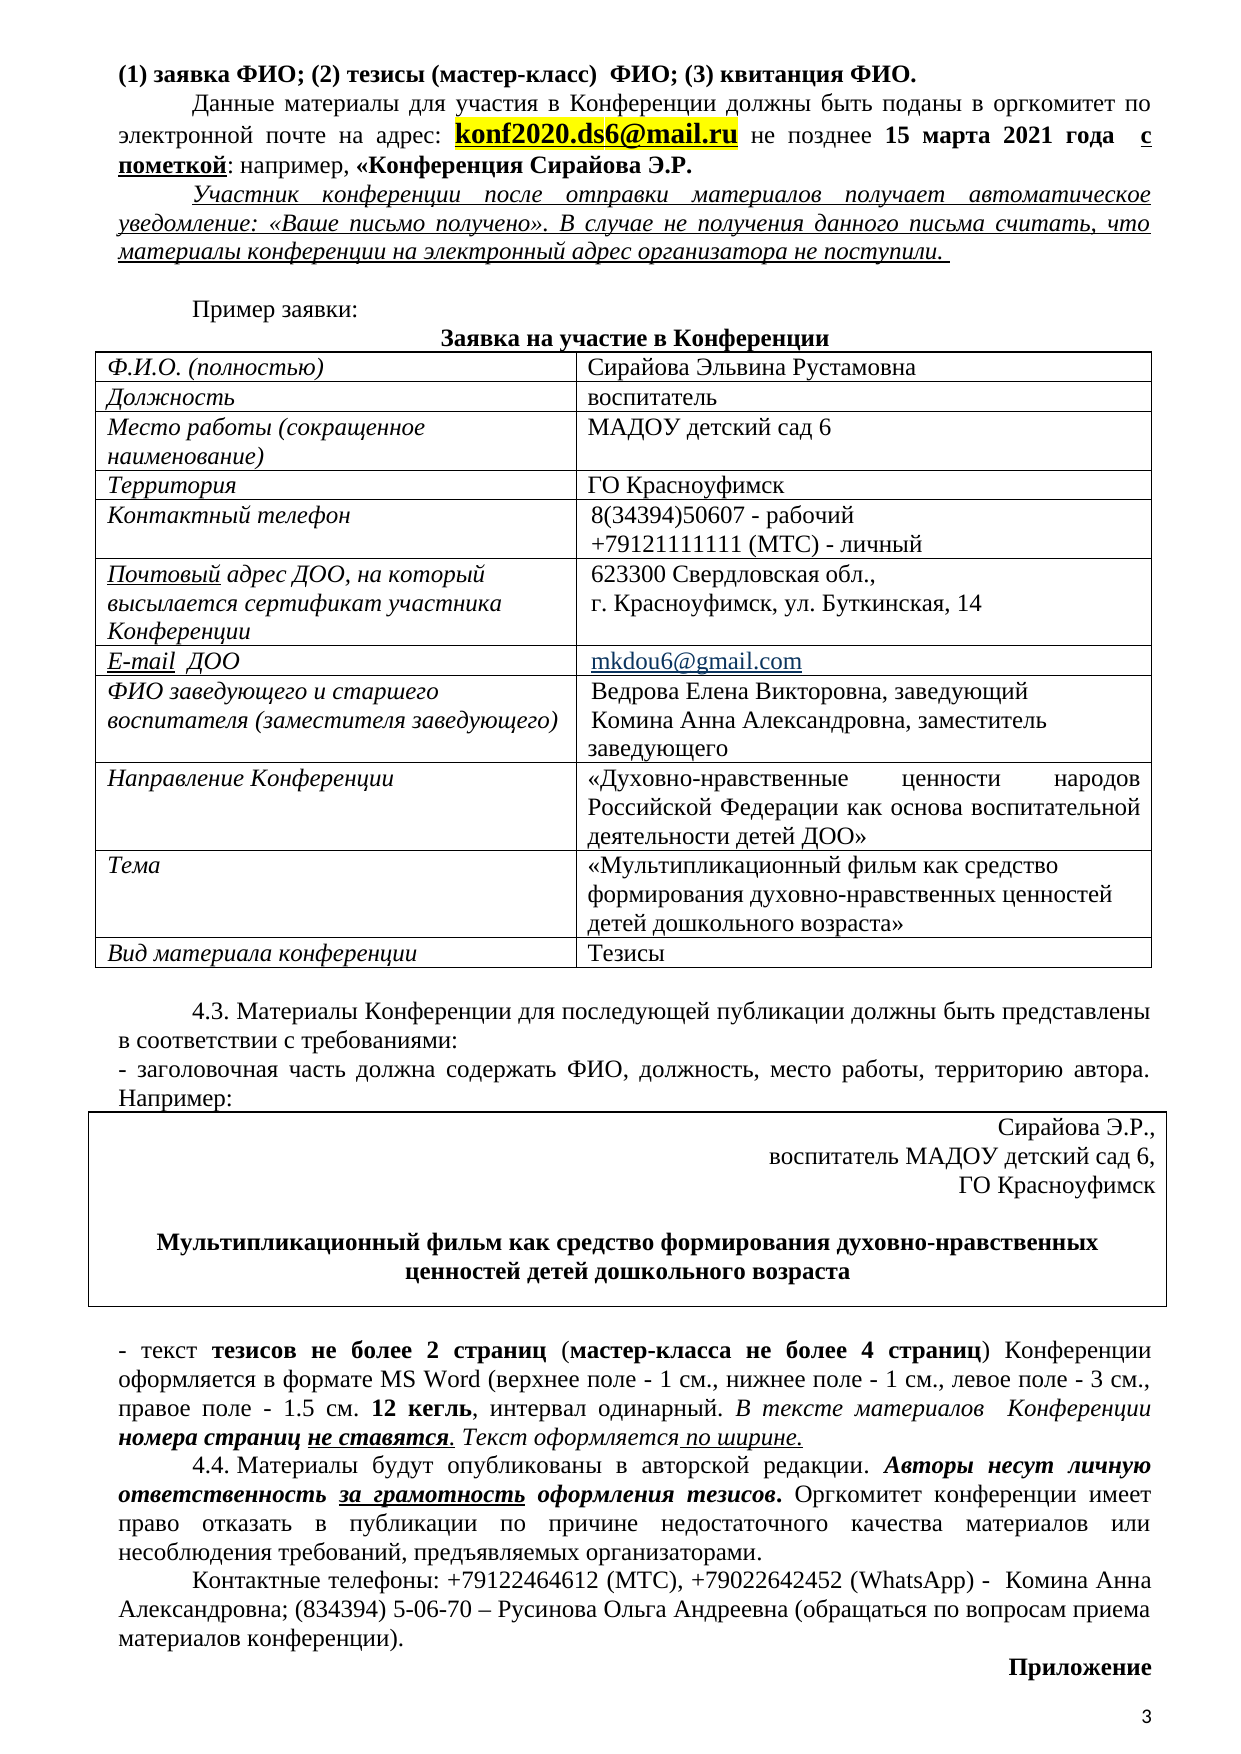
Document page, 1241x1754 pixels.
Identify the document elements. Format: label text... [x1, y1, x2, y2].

table_cell Тема [96, 851, 576, 937]
text (1) заявка ФИО; (2) тезисы (мастер-класс) ФИО; (3) квитанция ФИО. [118, 59, 1152, 88]
text Приложение [118, 1652, 1152, 1681]
text - заголовочная часть должна содержать ФИО, должность, место работы, территорию автора. Например: [118, 1054, 1152, 1111]
table_cell Почтовый адрес ДОО, на который высылается сертификат участника Конференции [96, 559, 576, 645]
text Участник конференции после отправки материалов получает автоматическое уведомление: «Ваше письмо получено». В случае не получения данного письма считать, что материалы конференции на электронный адрес организатора не поступили. [118, 179, 1152, 265]
table_cell Контактный телефон [96, 500, 576, 558]
table_cell mkdou6@gmail.com [577, 646, 1151, 675]
table_cell МАДОУ детский сад 6 [577, 412, 1151, 469]
text 4.4. Материалы будут опубликованы в авторской редакции. Авторы несут личную ответственность за грамотность оформления тезисов. Оргкомитет конференции имеет право отказать в публикации по причине недостаточного качества материалов или несоблюдения требований, предъявляемых организаторами. [118, 1451, 1152, 1566]
table_cell Тезисы [577, 938, 1151, 967]
table_cell ГО Красноуфимск [577, 471, 1151, 499]
table_cell 623300 Свердловская обл., г. Красноуфимск, ул. Буткинская, 14 [577, 559, 1151, 645]
table_cell Территория [96, 471, 576, 499]
table_cell Должность [96, 382, 576, 411]
table_cell E-mail ДОО [96, 646, 576, 675]
table_cell Вид материала конференции [96, 938, 576, 967]
table_header Сирайова Э.Р., воспитатель МАДОУ детский сад 6, ГО Красноуфимск Мультипликационный фильм как средство формирования духовно-нравственных ценностей детей дошкольного возраста [89, 1113, 1166, 1306]
table_header Ф.И.О. (полностью) [96, 353, 576, 381]
text Заявка на участие в Конференции [118, 323, 1152, 351]
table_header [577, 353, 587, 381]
table_cell «Мультипликационный фильм как средство формирования духовно-нравственных ценностей детей дошкольного возраста» [577, 851, 1151, 937]
text - текст тезисов не более 2 страниц (мастер-класса не более 4 страниц) Конференции оформляется в формате MS Word (верхнее поле - 1 см., нижнее поле - 1 см., левое поле - 3 см., правое поле - 1.5 см. 12 кегль, интервал одинарный. В тексте материалов Конференции номера страниц не ставятся. Текст оформляется по ширине. [118, 1336, 1152, 1451]
table_cell Место работы (сокращенное наименование) [96, 412, 576, 469]
table_cell Ведрова Елена Викторовна, заведующий Комина Анна Александровна, заместитель заведующего [577, 676, 1151, 762]
table_cell «Духовно-нравственные ценности народов Российской Федерации как основа воспитательной деятельности детей ДОО» [577, 763, 1151, 849]
table_cell Направление Конференции [96, 763, 576, 849]
text 4.3. Материалы Конференции для последующей публикации должны быть представлены в соответствии с требованиями: [118, 996, 1152, 1054]
table_cell ФИО заведующего и старшего воспитателя (заместителя заведующего) [96, 676, 576, 762]
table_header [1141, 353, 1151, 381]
text Контактные телефоны: +79122464612 (МТС), +79022642452 (WhatsApp) - Комина Анна Александровна; (834394) 5-06-70 – Русинова Ольга Андреевна (обращаться по вопросам приема материалов конференции). [118, 1566, 1152, 1652]
text Пример заявки: [118, 294, 1152, 323]
table_cell 8(34394)50607 - рабочий +79121111111 (МТС) - личный [577, 500, 1151, 558]
text Данные материалы для участия в Конференции должны быть поданы в оргкомитет по электронной почте на адрес: konf2020.ds6@mail.ru не позднее 15 марта 2021 года с пометкой: например, «Конференция Сирайова Э.Р. [118, 88, 1152, 179]
